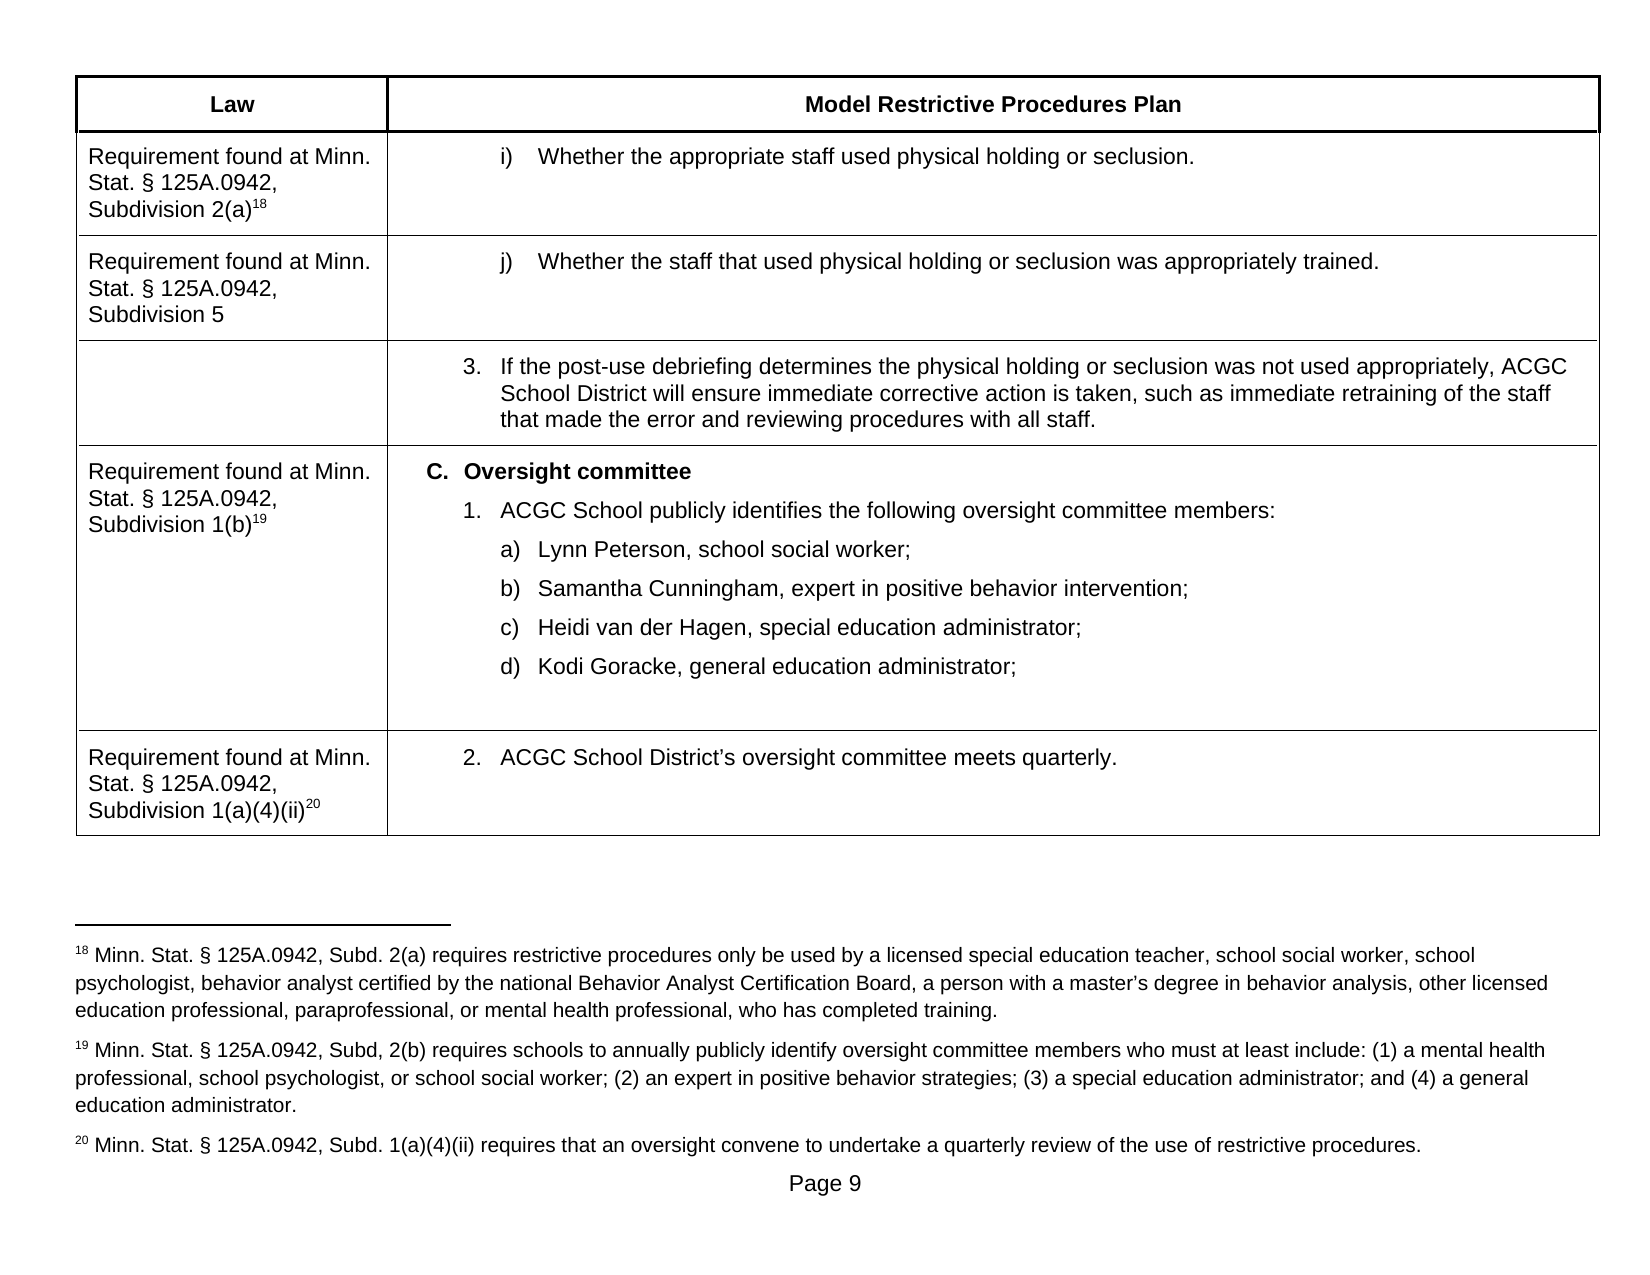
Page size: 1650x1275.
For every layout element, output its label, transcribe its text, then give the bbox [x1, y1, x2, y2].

table_cell C. Oversight committee 1. ACGC School publicly identifies the following oversight committee members: a) Lynn Peterson, school social worker; b) Samantha Cunningham, expert in positive behavior intervention; c) Heidi van der Hagen, special education administrator; d) Kodi Goracke, general education administrator; [388, 445, 1599, 730]
table_header Model Restrictive Procedures Plan [389, 78, 1598, 129]
table_cell [77, 340, 387, 445]
table_cell 3. If the post-use debriefing determines the physical holding or seclusion was not used appropriately, ACGC School District will ensure immediate corrective action is taken, such as immediate retraining of the staff that made the error and reviewing procedures with all staff. [388, 340, 1599, 445]
table_cell Requirement found at Minn. Stat. § 125A.0942, Subdivision 1(a)(4)(ii) [77, 730, 387, 835]
table_cell Requirement found at Minn. Stat. § 125A.0942, Subdivision 2(a) [77, 130, 387, 234]
table_cell Requirement found at Minn. Stat. § 125A.0942, Subdivision 5 [77, 235, 387, 340]
table_cell i) Whether the appropriate staff used physical holding or seclusion. [388, 130, 1599, 234]
table_cell Requirement found at Minn. Stat. § 125A.0942, Subdivision 1(b) [77, 445, 387, 730]
table_header Law [78, 78, 386, 129]
table_cell j) Whether the staff that used physical holding or seclusion was appropriately trained. [388, 235, 1599, 340]
table_cell 2. ACGC School District’s oversight committee meets quarterly. [388, 730, 1599, 835]
